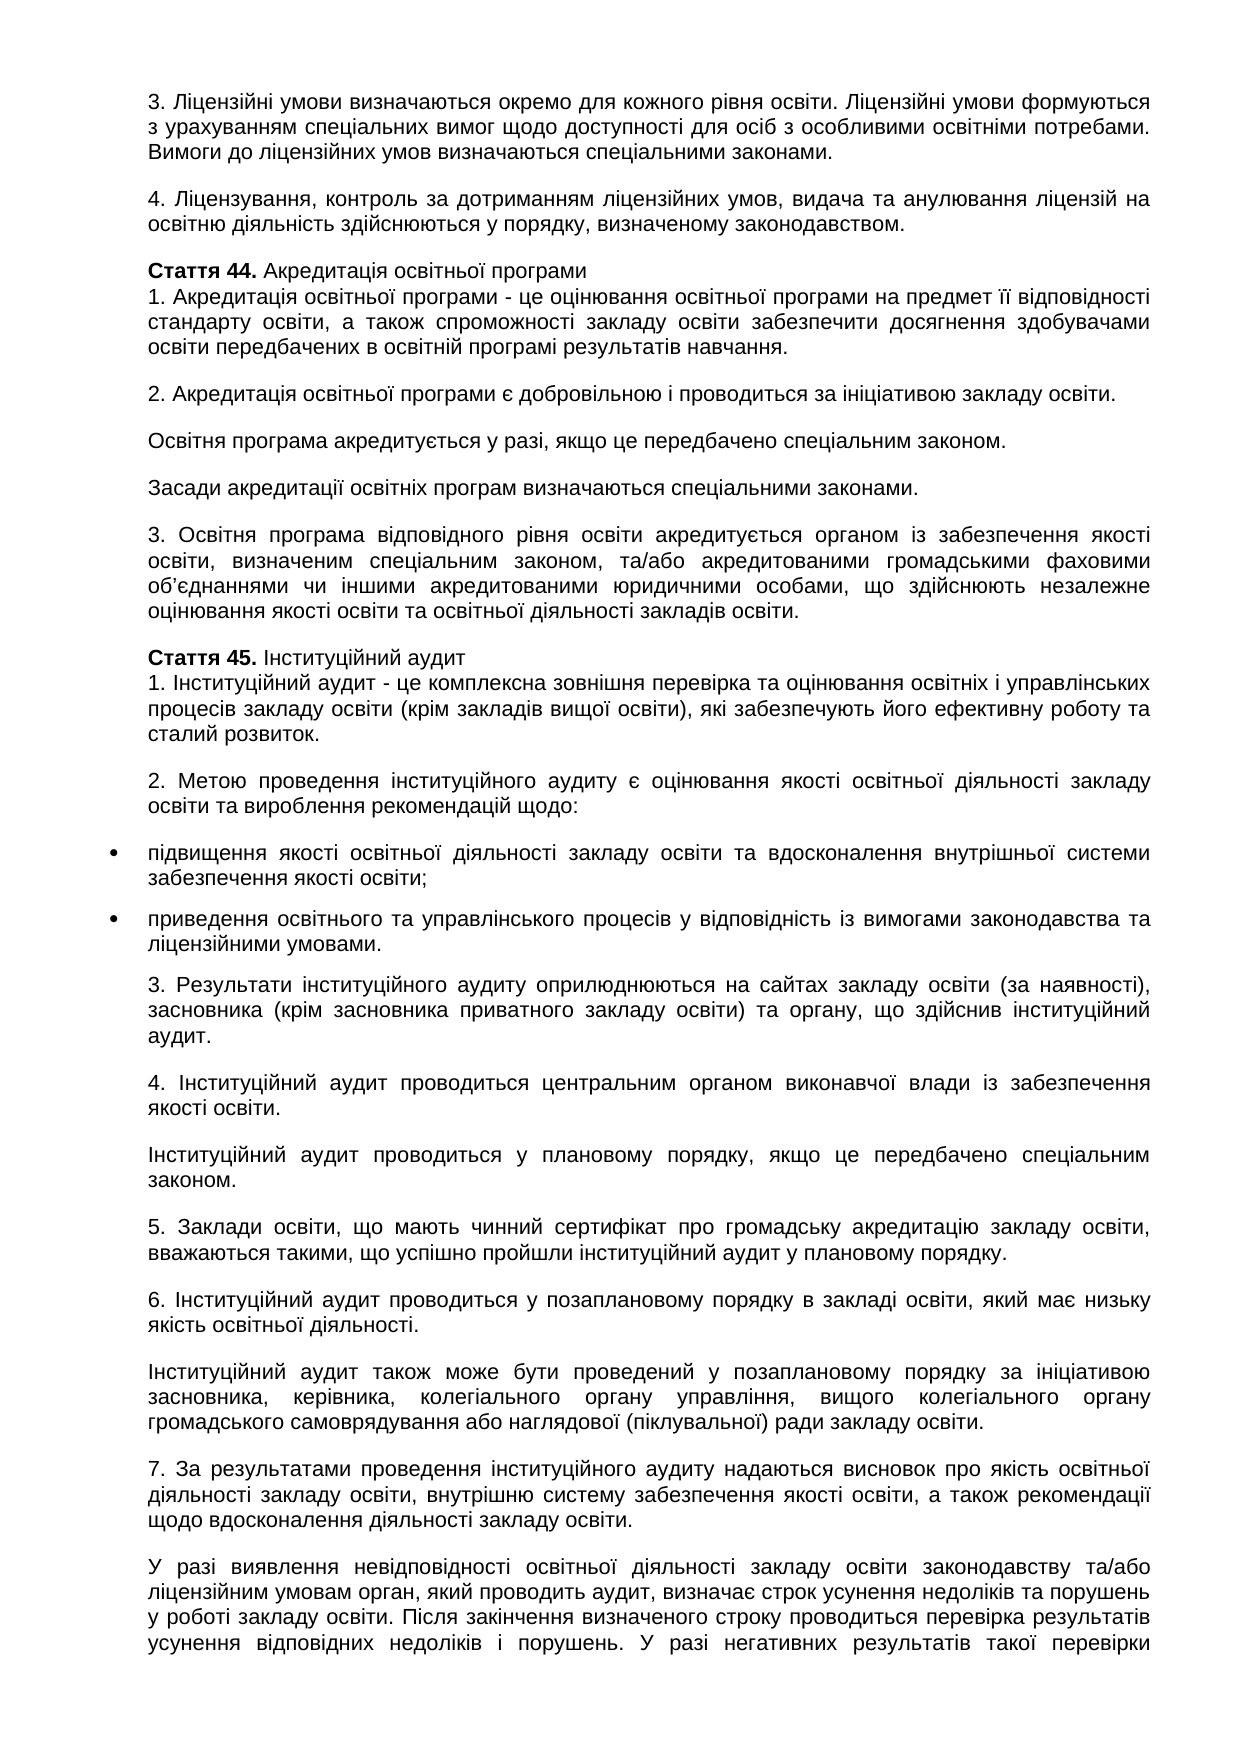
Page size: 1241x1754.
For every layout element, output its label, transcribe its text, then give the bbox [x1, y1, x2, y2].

text 2. Метою проведення інституційного аудиту є оцінювання якості освітньої діяльності закладу освіти та вироблення рекомендацій щодо: [148, 768, 1152, 818]
text 5. Заклади освіти, що мають чинний сертифікат про громадську акредитацію закладу освіти, вважаються такими, що успішно пройшли інституційний аудит у плановому порядку. [148, 1214, 1152, 1264]
text 1. Інституційний аудит - це комплексна зовнішня перевірка та оцінювання освітніх і управлінських процесів закладу освіти (крім закладів вищої освіти), які забезпечують його ефективну роботу та сталий розвиток. [148, 670, 1152, 746]
text Освітня програма акредитується у разі, якщо це передбачено спеціальним законом. [148, 428, 1152, 453]
list приведення освітнього та управлінського процесів у відповідність із вимогами законодавства та ліцензійними умовами. [110, 906, 1152, 956]
text Стаття 44. Акредитація освітньої програми [148, 258, 1152, 283]
list підвищення якості освітньої діяльності закладу освіти та вдосконалення внутрішньої системи забезпечення якості освіти; [110, 840, 1152, 890]
text 6. Інституційний аудит проводиться у позаплановому порядку в закладі освіти, який має низьку якість освітньої діяльності. [148, 1286, 1152, 1337]
text Засади акредитації освітніх програм визначаються спеціальними законами. [148, 475, 1152, 500]
text 4. Ліцензування, контроль за дотриманням ліцензійних умов, видача та анулювання ліцензій на освітню діяльність здійснюються у порядку, визначеному законодавством. [148, 186, 1152, 236]
text 4. Інституційний аудит проводиться центральним органом виконавчої влади із забезпечення якості освіти. [148, 1069, 1152, 1120]
text 3. Ліцензійні умови визначаються окремо для кожного рівня освіти. Ліцензійні умови формуються з урахуванням спеціальних вимог щодо доступності для осіб з особливими освітніми потребами. Вимоги до ліцензійних умов визначаються спеціальними законами. [148, 88, 1152, 164]
text 3. Освітня програма відповідного рівня освіти акредитується органом із забезпечення якості освіти, визначеним спеціальним законом, та/або акредитованими громадськими фаховими об’єднаннями чи іншими акредитованими юридичними особами, що здійснюють незалежне оцінювання якості освіти та освітньої діяльності закладів освіти. [148, 522, 1152, 623]
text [148, 1554, 1152, 1654]
text Інституційний аудит проводиться у плановому порядку, якщо це передбачено спеціальним законом. [148, 1142, 1152, 1192]
text Стаття 45. Інституційний аудит [148, 645, 1152, 670]
text 1. Акредитація освітньої програми - це оцінювання освітньої програми на предмет її відповідності стандарту освіти, а також спроможності закладу освіти забезпечити досягнення здобувачами освіти передбачених в освітній програмі результатів навчання. [148, 283, 1152, 359]
text Інституційний аудит також може бути проведений у позаплановому порядку за ініціативою засновника, керівника, колегіального органу управління, вищого колегіального органу громадського самоврядування або наглядової (піклувальної) ради закладу освіти. [148, 1359, 1152, 1434]
text 3. Результати інституційного аудиту оприлюднюються на сайтах закладу освіти (за наявності), засновника (крім засновника приватного закладу освіти) та органу, що здійснив інституційний аудит. [148, 972, 1152, 1048]
text 2. Акредитація освітньої програми є добровільною і проводиться за ініціативою закладу освіти. [148, 381, 1152, 406]
text 7. За результатами проведення інституційного аудиту надаються висновок про якість освітньої діяльності закладу освіти, внутрішню систему забезпечення якості освіти, а також рекомендації щодо вдосконалення діяльності закладу освіти. [148, 1456, 1152, 1532]
